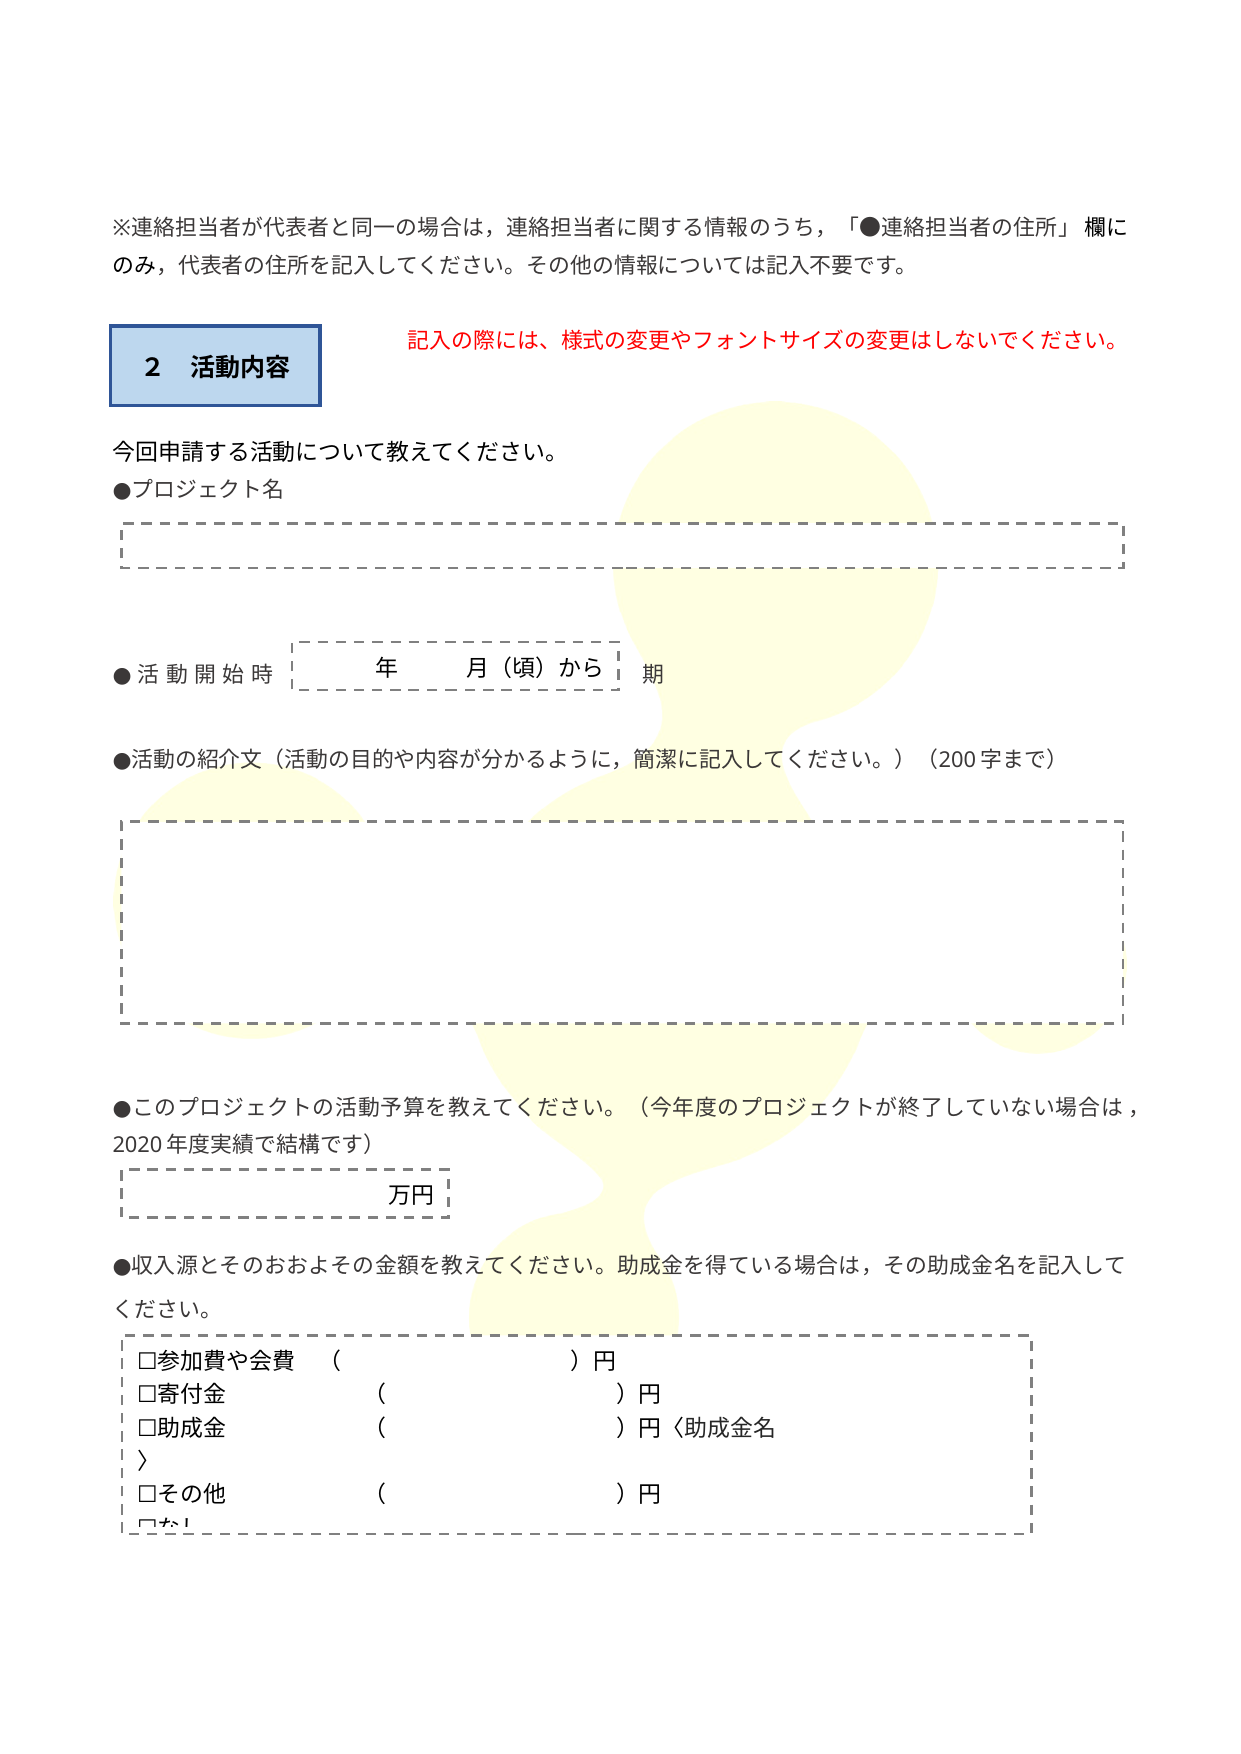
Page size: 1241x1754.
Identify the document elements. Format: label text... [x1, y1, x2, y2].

text ※連絡担当者が代表者と同一の場合は，連絡担当者に関する情報のうち，「●連絡担当者の住所」欄にのみ，代表者の住所を記入してください。その他の情報については記入不要です。 [112, 207, 1128, 282]
text ●プロジェクト名 [112, 470, 1128, 507]
text ●このプロジェクトの活動予算を教えてください。（今年度のプロジェクトが終了していない場合は，2020年度実績で結構です） [112, 824, 1128, 1162]
text 記入の際には、様式の変更やフォントサイズの変更はしないでください。 [112, 320, 1128, 357]
text ●収入源とそのおおよその金額を教えてください。助成金を得ている場合は，その助成金名を記入してください。 [112, 1246, 1128, 1326]
text ●活動開始時期 [112, 523, 1128, 692]
text ●活動の紹介文（活動の目的や内容が分かるように，簡潔に記入してください。）（200字まで） [112, 739, 1128, 777]
text 今回申請する活動について教えてください。 [112, 432, 1128, 470]
